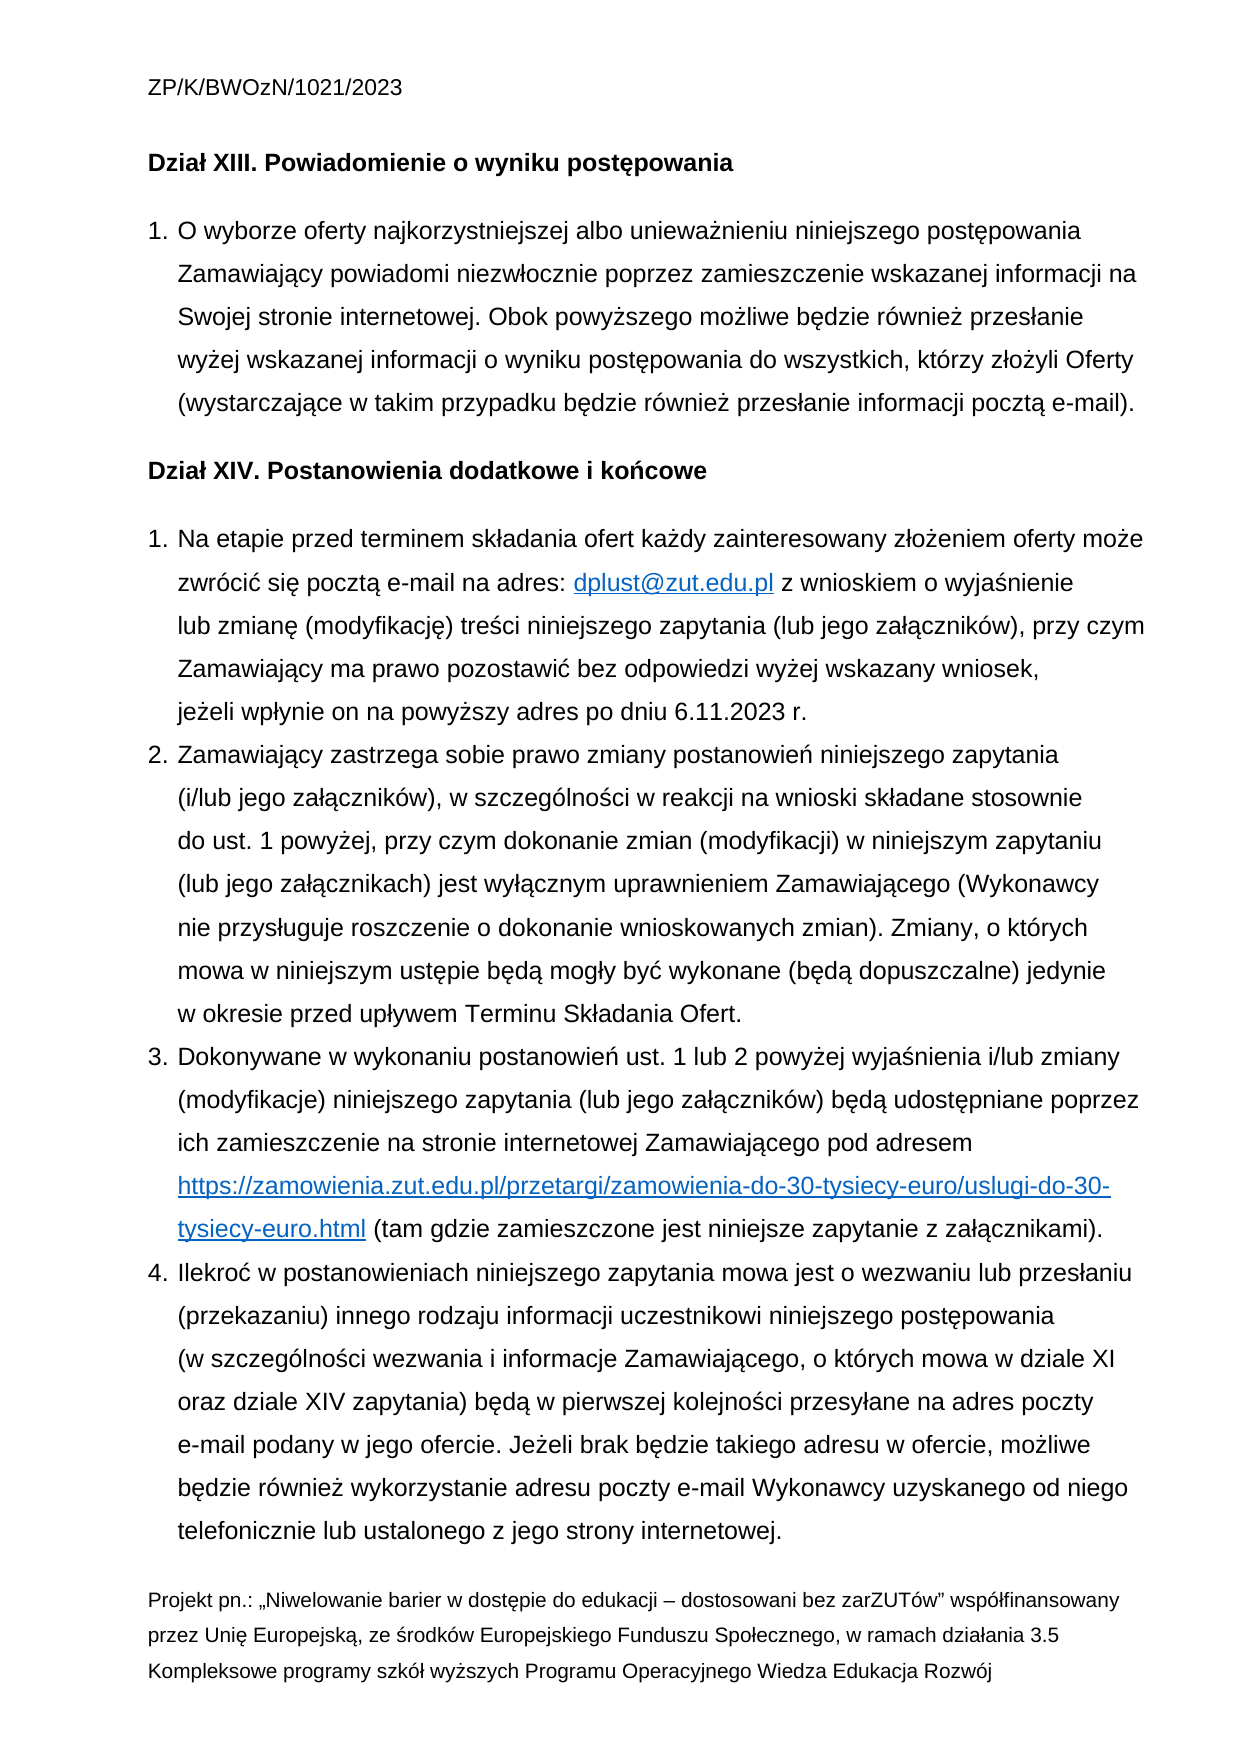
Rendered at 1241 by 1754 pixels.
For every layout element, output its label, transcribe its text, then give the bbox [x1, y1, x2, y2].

list O wyborze oferty najkorzystniejszej albo unieważnieniu niniejszego postępowania Zamawiający powiadomi niezwłocznie poprzez zamieszczenie wskazanej informacji na Swojej stronie internetowej. Obok powyższego możliwe będzie również przesłanie wyżej wskazanej informacji o wyniku postępowania do wszystkich, którzy złożyli Oferty (wystarczające w takim przypadku będzie również przesłanie informacji pocztą e-mail). [148, 216, 1152, 417]
list Zamawiający zastrzega sobie prawo zmiany postanowień niniejszego zapytania (i/lub jego załączników), w szczególności w reakcji na wnioski składane stosownie do ust. 1 powyżej, przy czym dokonanie zmian (modyfikacji) w niniejszym zapytaniu (lub jego załącznikach) jest wyłącznym uprawnieniem Zamawiającego (Wykonawcy nie przysługuje roszczenie o dokonanie wnioskowanych zmian). Zmiany, o których mowa w niniejszym ustępie będą mogły być wykonane (będą dopuszczalne) jedynie w okresie przed upływem Terminu Składania Ofert. [148, 740, 1152, 1028]
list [148, 1258, 1152, 1545]
subtitle Dział XIV. Postanowienia dodatkowe i końcowe [148, 456, 1152, 485]
subtitle Dział XIII. Powiadomienie o wyniku postępowania [148, 148, 1152, 176]
list Na etapie przed terminem składania ofert każdy zainteresowany złożeniem oferty może zwrócić się pocztą e-mail na adres: dplust@zut.edu.pl z wnioskiem o wyjaśnienie lub zmianę (modyfikację) treści niniejszego zapytania (lub jego załączników), przy czym Zamawiający ma prawo pozostawić bez odpowiedzi wyżej wskazany wniosek, jeżeli wpłynie on na powyższy adres po dniu 6.11.2023 r. [148, 524, 1152, 726]
list Dokonywane w wykonaniu postanowień ust. 1 lub 2 powyżej wyjaśnienia i/lub zmiany (modyfikacje) niniejszego zapytania (lub jego załączników) będą udostępniane poprzez ich zamieszczenie na stronie internetowej Zamawiającego pod adresem https://zamowienia.zut.edu.pl/przetargi/zamowienia-do-30-tysiecy-euro/uslugi-do-30-tysiecy-euro.html (tam gdzie zamieszczone jest niniejsze zapytanie z załącznikami). [148, 1042, 1152, 1243]
